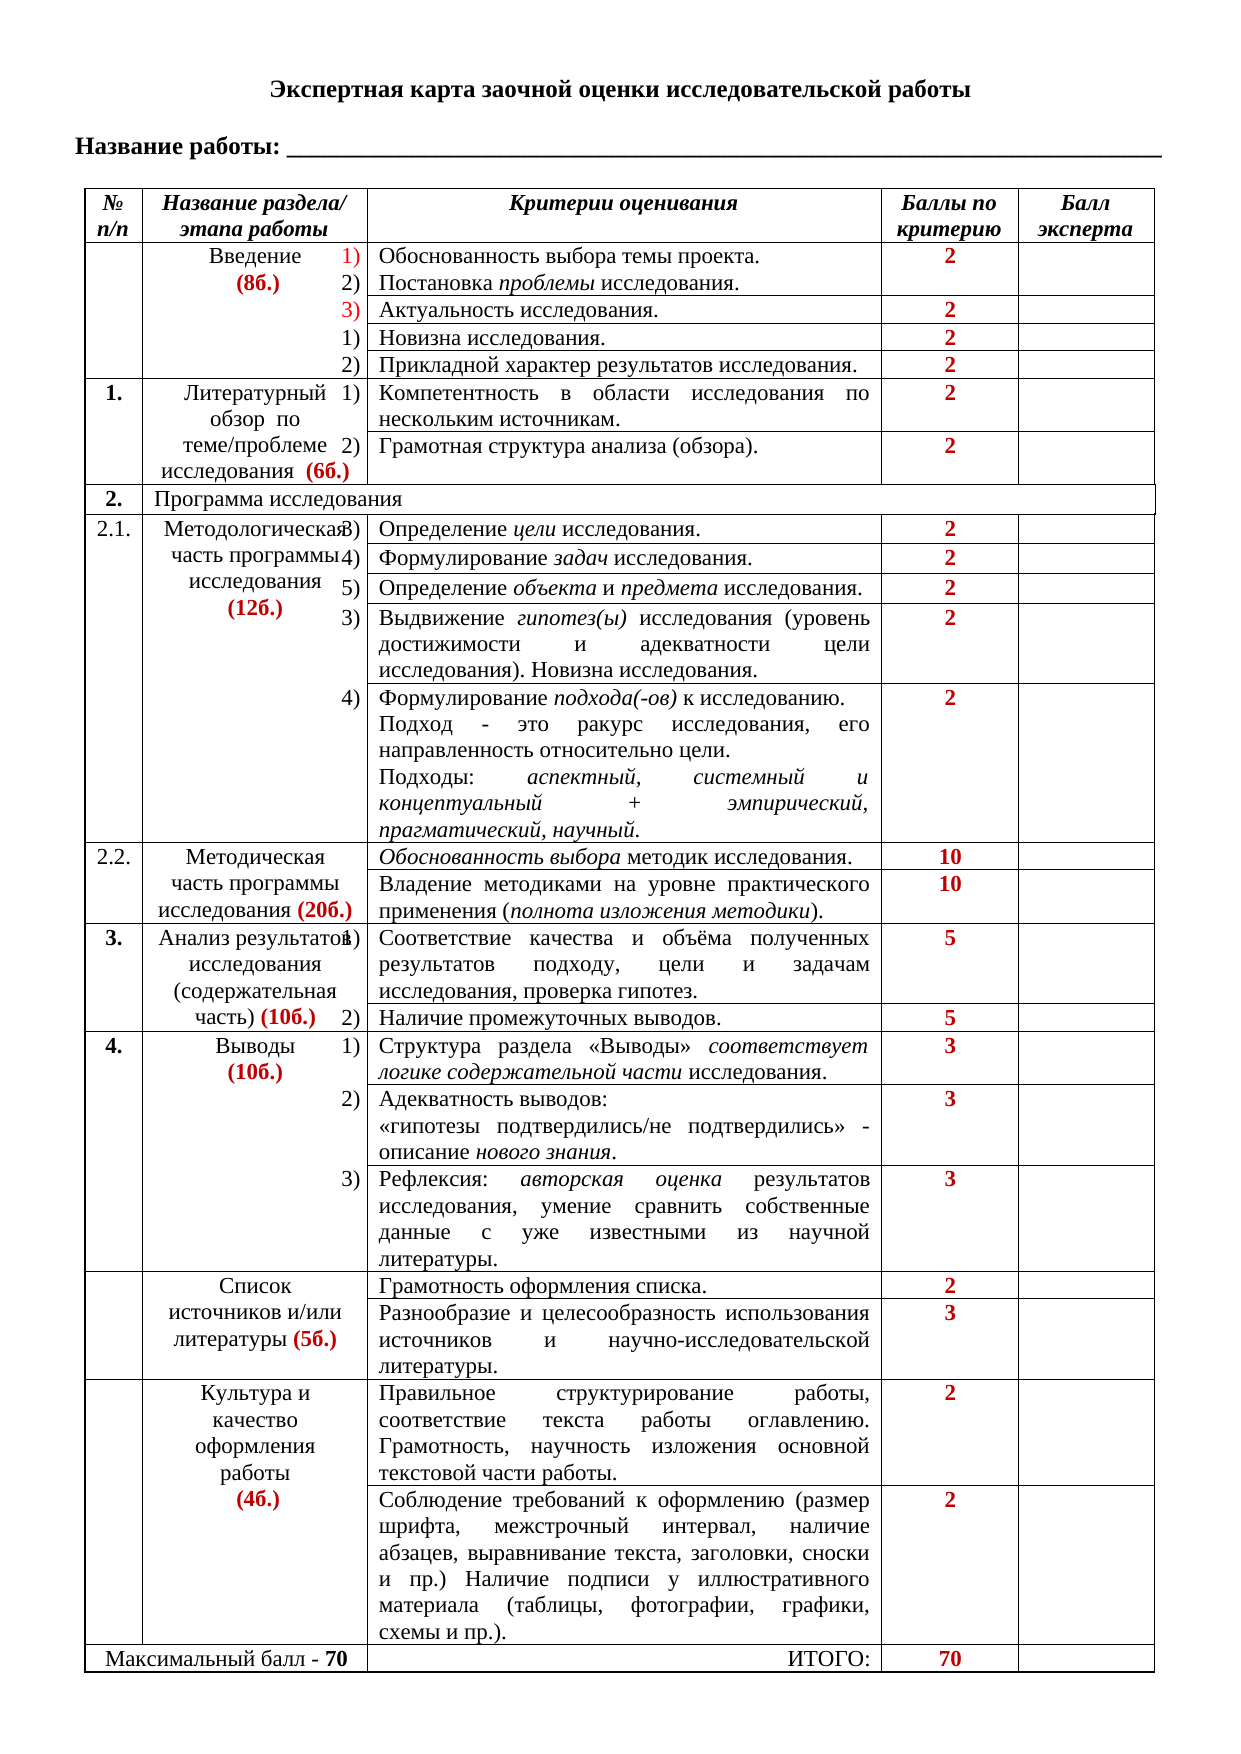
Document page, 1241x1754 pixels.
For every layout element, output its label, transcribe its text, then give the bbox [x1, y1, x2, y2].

table_cell 2 [882, 515, 1018, 543]
table_header Критерии оценивания [368, 189, 881, 242]
table_cell 10 [882, 843, 1018, 869]
table_cell [1019, 324, 1154, 350]
table_cell Методологическая часть программы исследования (12б.) [143, 515, 367, 842]
table_cell [1019, 243, 1154, 295]
table_cell 2 [882, 243, 1018, 295]
table_cell [1019, 1299, 1154, 1378]
table_cell Формулирование подхода(-ов) к исследованию. Подход - это ракурс исследования, его направленность относительно цели. Подходы: аспектный, системный и концептуальный + эмпирический, прагматический, научный. [368, 684, 881, 842]
table_cell [1019, 379, 1154, 431]
table_cell [1019, 544, 1154, 573]
table_cell 2 [882, 379, 1018, 431]
table_cell 70 [882, 1645, 1018, 1671]
table_cell Определение объекта и предмета исследования. [368, 574, 881, 603]
table_cell Прикладной характер результатов исследования. [368, 351, 881, 377]
table_cell 2 [882, 1380, 1018, 1485]
table_cell Культура и качество оформления работы (4б.) [143, 1380, 367, 1644]
table_cell 4. [86, 1032, 142, 1271]
table_cell Владение методиками на уровне практического применения (полнота изложения методики). [368, 870, 881, 923]
table_cell [86, 243, 142, 377]
table_cell [1019, 604, 1154, 683]
table_cell 2 [882, 351, 1018, 377]
table_cell 3 [882, 1085, 1018, 1164]
table_cell Методическая часть программы исследования (20б.) [143, 843, 367, 923]
table_cell Соблюдение требований к оформлению (размер шрифта, межстрочный интервал, наличие абзацев, выравнивание текста, заголовки, сноски и пр.) Наличие подписи у иллюстративного материала (таблицы, фотографии, графики, схемы и пр.). [368, 1486, 881, 1644]
table_cell Грамотность оформления списка. [368, 1272, 881, 1298]
table_cell Определение цели исследования. [368, 515, 881, 543]
table_cell Формулирование задач исследования. [368, 544, 881, 573]
table_cell Литературный обзор по теме/проблеме исследования (6б.) [143, 379, 367, 484]
table_cell 2 [882, 544, 1018, 573]
table_cell Максимальный балл - 70 [86, 1645, 367, 1671]
table_cell 3. [86, 924, 142, 1031]
table_cell 2 [882, 684, 1018, 842]
table_cell 3 [882, 1299, 1018, 1378]
table_cell Обоснованность выбора темы проекта. Постановка проблемы исследования. [368, 243, 881, 295]
table_cell 5 [882, 924, 1018, 1003]
table_cell Соответствие качества и объёма полученных результатов подходу, цели и задачам исследования, проверка гипотез. [368, 924, 881, 1003]
table_cell 10 [882, 870, 1018, 923]
table_cell 2 [882, 1272, 1018, 1298]
table_cell [1019, 432, 1154, 484]
table_cell [86, 1380, 142, 1644]
table_header Баллы по критерию [882, 189, 1018, 242]
table_cell Правильное структурирование работы, соответствие текста работы оглавлению. Грамотность, научность изложения основной текстовой части работы. [368, 1380, 881, 1485]
table_cell Грамотная структура анализа (обзора). [368, 432, 881, 484]
table_cell 1. [86, 379, 142, 484]
table_cell [1019, 515, 1154, 543]
table_cell 2.1. [86, 515, 142, 842]
table_cell [1019, 843, 1154, 869]
table_cell 2 [882, 296, 1018, 323]
table_cell [1019, 296, 1154, 323]
table_cell [1019, 351, 1154, 377]
table_cell Выдвижение гипотез(ы) исследования (уровень достижимости и адекватности цели исследования). Новизна исследования. [368, 604, 881, 683]
table_header Балл эксперта [1019, 189, 1154, 242]
table_cell [1019, 1486, 1154, 1644]
table_header Название раздела/ этапа работы [143, 189, 367, 242]
table_cell Обоснованность выбора методик исследования. [368, 843, 881, 869]
table_cell 2 [882, 1486, 1018, 1644]
table_cell [86, 1272, 142, 1378]
table_cell [1019, 1380, 1154, 1485]
table_cell [1019, 684, 1154, 842]
table_cell 2.2. [86, 843, 142, 923]
table_cell Адекватность выводов: «гипотезы подтвердились/не подтвердились» - описание нового знания. [368, 1085, 881, 1164]
table_cell Введение (8б.) [143, 243, 367, 377]
table_cell Анализ результатов исследования (содержательная часть) (10б.) [143, 924, 367, 1031]
table_cell Структура раздела «Выводы» соответствует логике содержательной части исследования. [368, 1032, 881, 1084]
table_cell Список источников и/или литературы (5б.) [143, 1272, 367, 1378]
text Название работы: ______________________________________________________________________ [75, 131, 1165, 159]
table_cell [1019, 1272, 1154, 1298]
table_cell Новизна исследования. [368, 324, 881, 350]
table_cell [1019, 1085, 1154, 1164]
table_cell 2 [882, 604, 1018, 683]
table_cell Рефлексия: авторская оценка результатов исследования, умение сравнить собственные данные с уже известными из научной литературы. [368, 1166, 881, 1271]
table_cell [1019, 924, 1154, 1003]
table_cell Программа исследования [143, 485, 1155, 514]
table_cell 5 [882, 1004, 1018, 1031]
table_cell Наличие промежуточных выводов. [368, 1004, 881, 1031]
table_cell 2. [86, 485, 142, 514]
table_cell [1019, 1032, 1154, 1084]
table_cell 3 [882, 1166, 1018, 1271]
table_cell 2 [882, 324, 1018, 350]
table_cell [1019, 1166, 1154, 1271]
table_cell [1019, 574, 1154, 603]
table_cell Компетентность в области исследования по нескольким источникам. [368, 379, 881, 431]
table_cell Выводы (10б.) [143, 1032, 367, 1271]
table_cell Актуальность исследования. [368, 296, 881, 323]
table_cell 3 [882, 1032, 1018, 1084]
table_header № п/п [86, 189, 142, 242]
table_cell ИТОГО: [368, 1645, 881, 1671]
table_cell [1019, 870, 1154, 923]
text Экспертная карта заочной оценки исследовательской работы [75, 74, 1165, 103]
table_cell [1019, 1645, 1154, 1671]
table_cell [1019, 1004, 1154, 1031]
table_cell 2 [882, 432, 1018, 484]
table_cell 2 [882, 574, 1018, 603]
table_cell Разнообразие и целесообразность использования источников и научно-исследовательской литературы. [368, 1299, 881, 1378]
